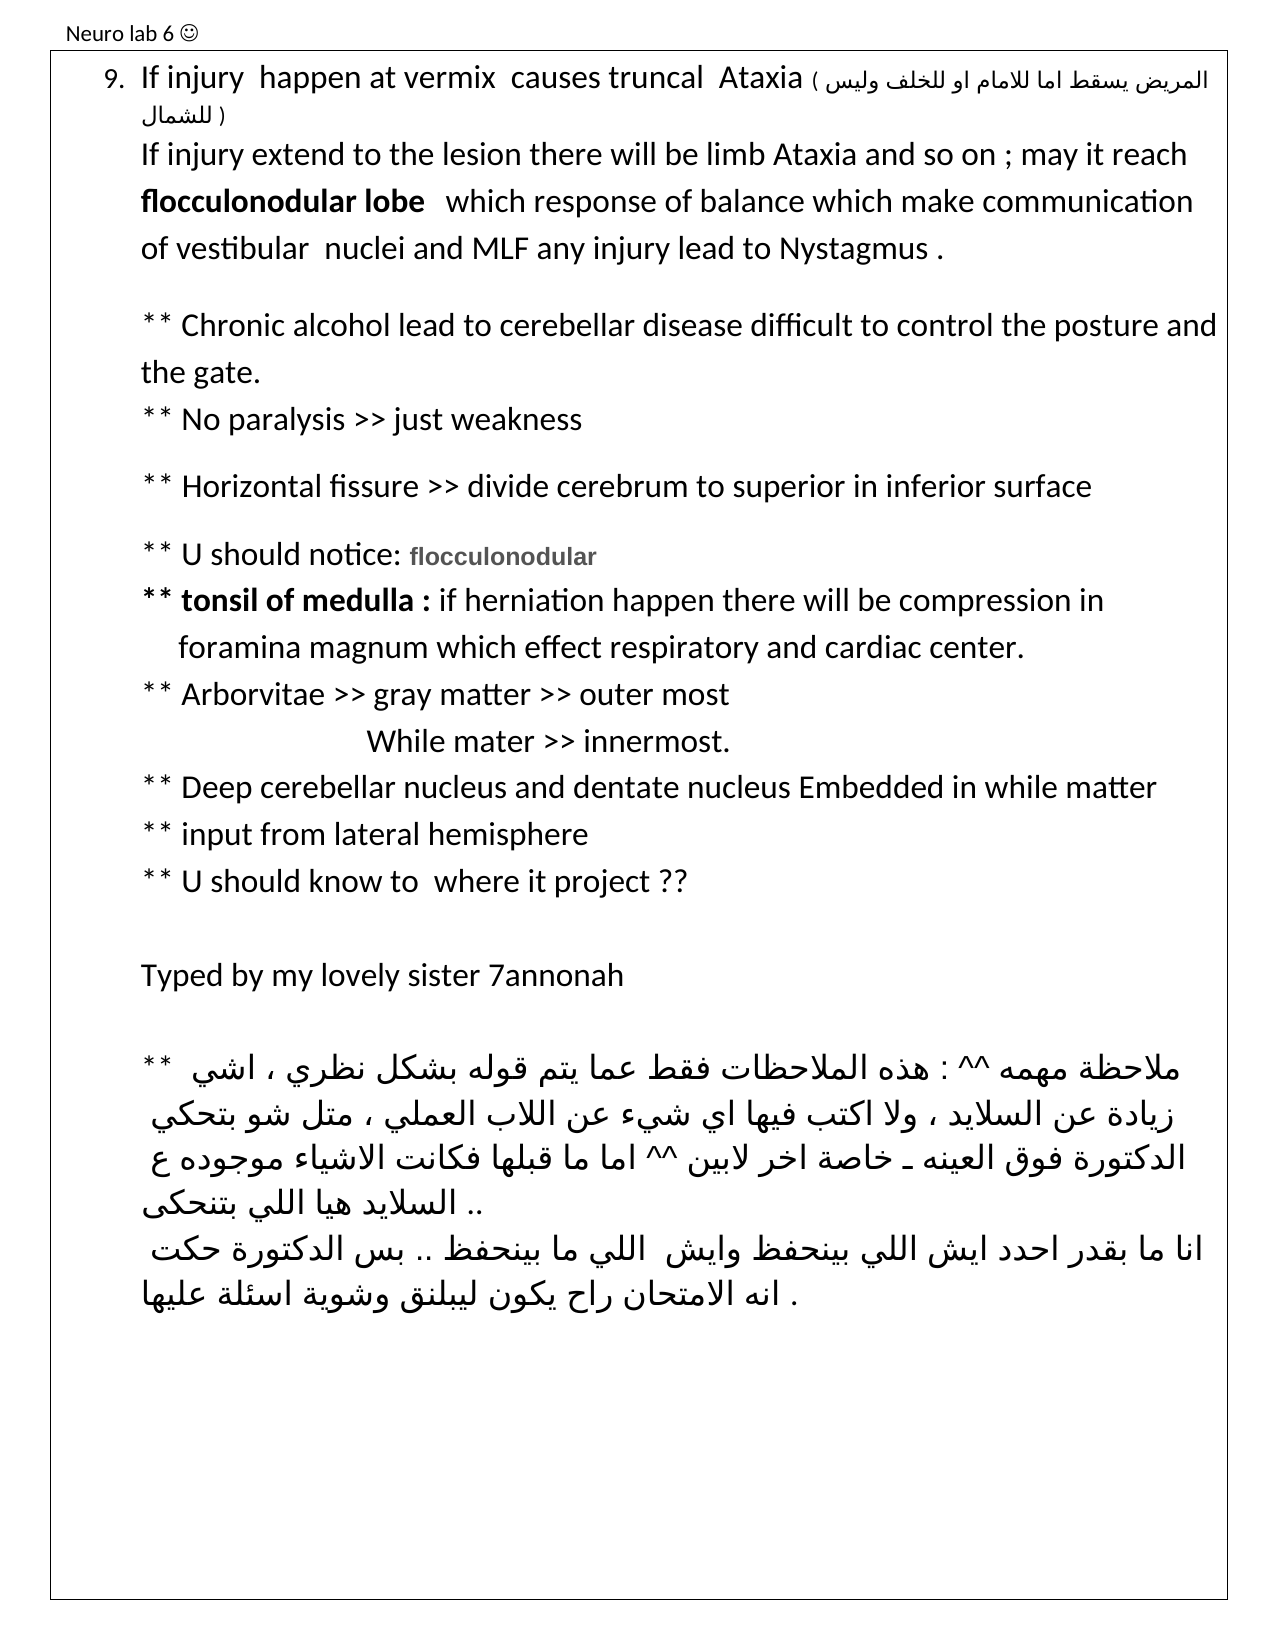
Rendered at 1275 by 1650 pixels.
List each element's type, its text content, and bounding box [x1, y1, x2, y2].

text ** Horizontal fissure >> divide cerebrum to superior in inferior surface [66, 465, 1227, 506]
list ** U should notice: flocculonodular [141, 533, 1227, 573]
list ** Deep cerebellar nucleus and dentate nucleus Embedded in while matter [141, 767, 1227, 807]
list ** U should know to where it project ?? [141, 860, 1227, 901]
list ** ملاحظة مهمه ^^ : هذه الملاحظات فقط عما يتم قوله بشكل نظري ، اشي زيادة عن السلايد ، ولا اكتب فيها اي شيء عن اللاب العملي ، متل شو بتحكي الدكتورة فوق العينه ـ خاصة اخر لابين ^^ اما ما قبلها فكانت الاشياء موجوده ع السلايد هيا اللي بتنحكى .. انا ما بقدر احدد ايش اللي بينحفظ وايش اللي ما بينحفظ .. بس الدكتورة حكت انه الامتحان راح يكون ليبلنق وشوية اسئلة عليها . [141, 1047, 1227, 1314]
list ** tonsil of medulla : if herniation happen there will be compression in foramina magnum which effect respiratory and cardiac center. [141, 579, 1227, 667]
list While mater >> innermost. [141, 720, 1227, 761]
list If injury happen at vermix causes truncal Ataxia (المريض يسقط اما للامام او للخلف وليس للشمال ) [103, 56, 1227, 129]
list If injury extend to the lesion there will be limb Ataxia and so on ; may it reach flocculonodular lobe which response of balance which make communication of vestibular nuclei and MLF any injury lead to Nystagmus . [141, 133, 1227, 300]
list ** Arborvitae >> gray matter >> outer most [141, 673, 1227, 714]
list Typed by my lovely sister 7annonah [141, 954, 1227, 994]
list ** No paralysis >> just weakness [141, 397, 1227, 438]
list ** input from lateral hemisphere [141, 813, 1227, 854]
list ** Chronic alcohol lead to cerebellar disease difficult to control the posture and the gate. [141, 304, 1227, 391]
